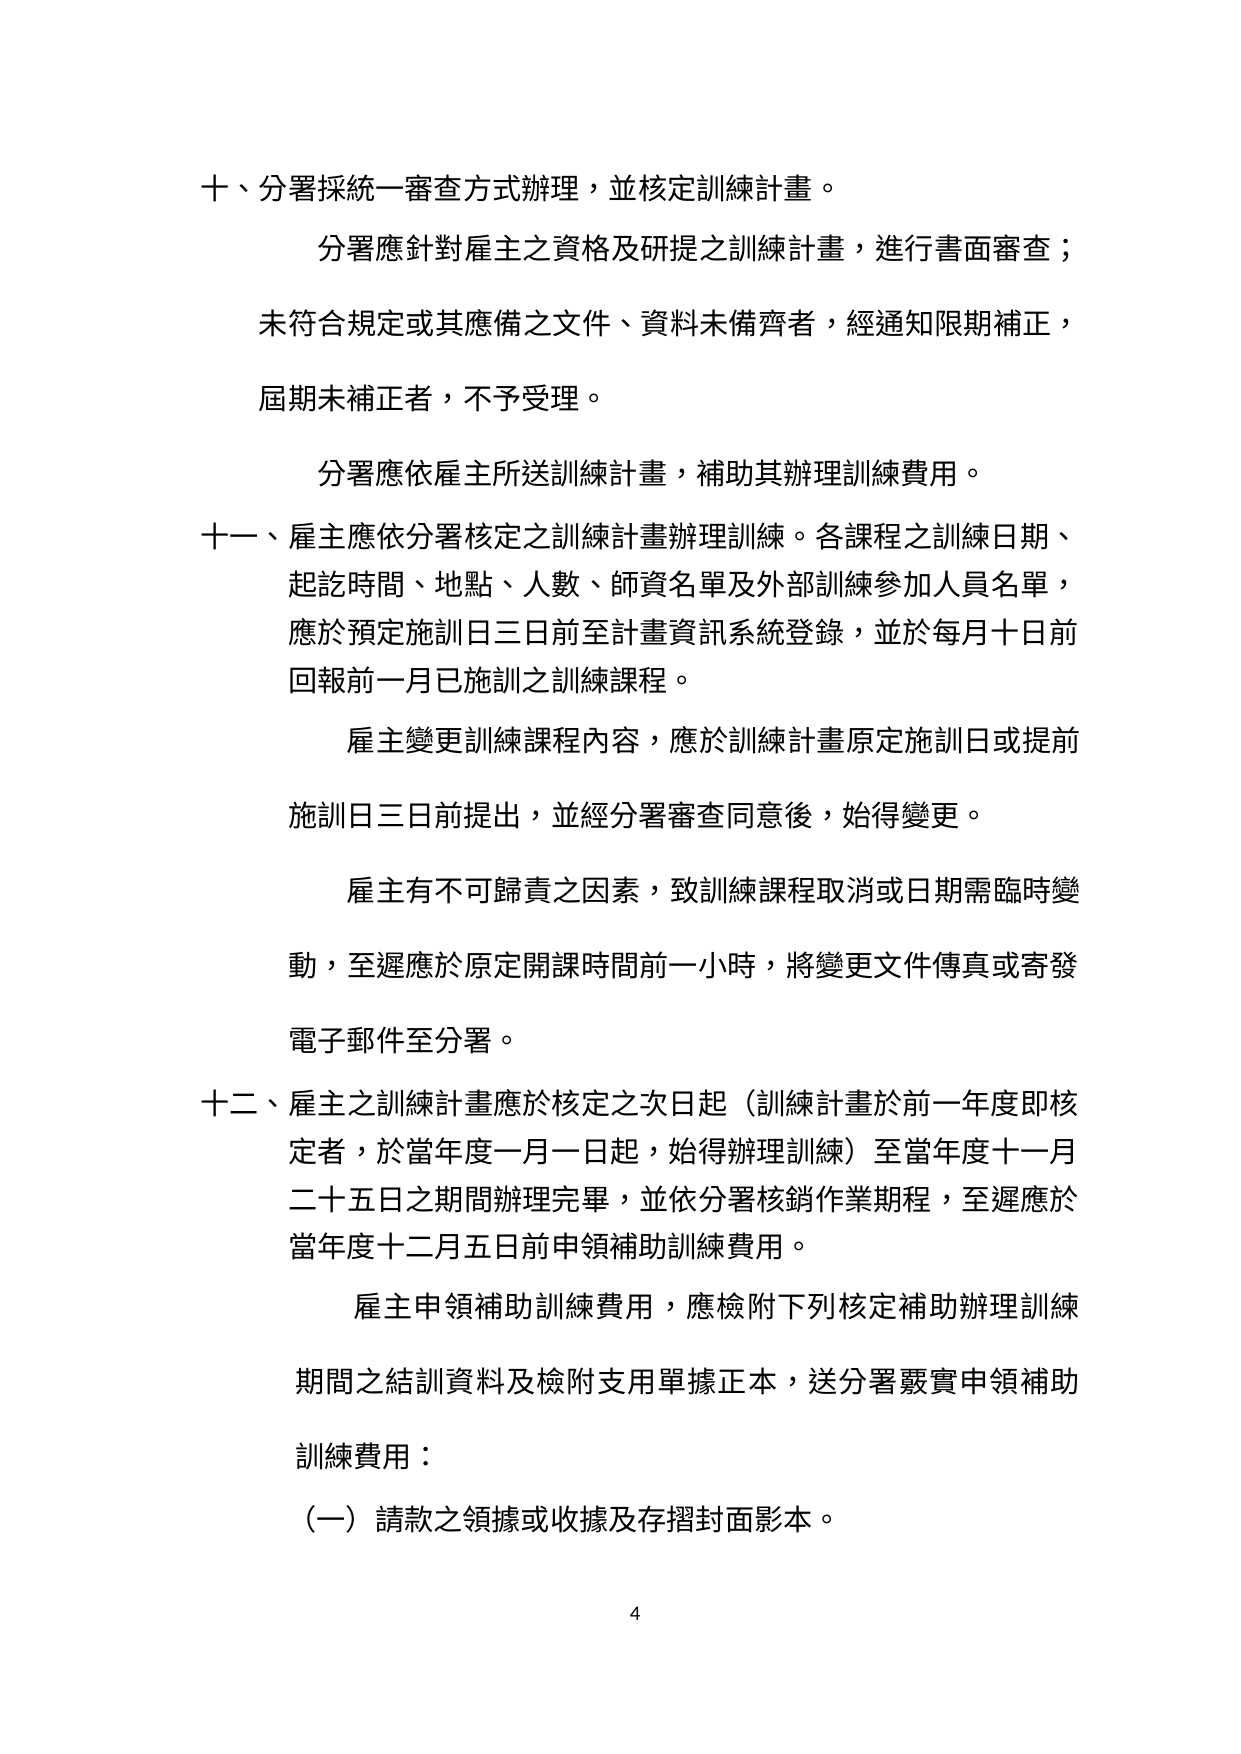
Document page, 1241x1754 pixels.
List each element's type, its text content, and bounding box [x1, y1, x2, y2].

table_cell 雇主應依分署核定之訓練計畫辦理訓練。各課程之訓練日期、起訖時間、地點、人數、師資名單及外部訓練參加人員名單，應於預定施訓日三日前至計畫資訊系統登錄，並於每月十日前回報前一月已施訓之訓練課程。 雇主變更訓練課程內容，應於訓練計畫原定施訓日或提前施訓日三日前提出，並經分署審查同意後，始得變更。 雇主有不可歸責之因素，致訓練課程取消或日期需臨時變動，至遲應於原定開課時間前一小時，將變更文件傳真或寄發電子郵件至分署。 [189, 509, 1092, 1076]
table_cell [189, 1076, 1092, 1540]
table_cell 分署採統一審查方式辦理，並核定訓練計畫。 分署應針對雇主之資格及研提之訓練計畫，進行書面審查；未符合規定或其應備之文件、資料未備齊者，經通知限期補正，屆期未補正者，不予受理。 分署應依雇主所送訓練計畫，補助其辦理訓練費用。 [189, 161, 1092, 509]
